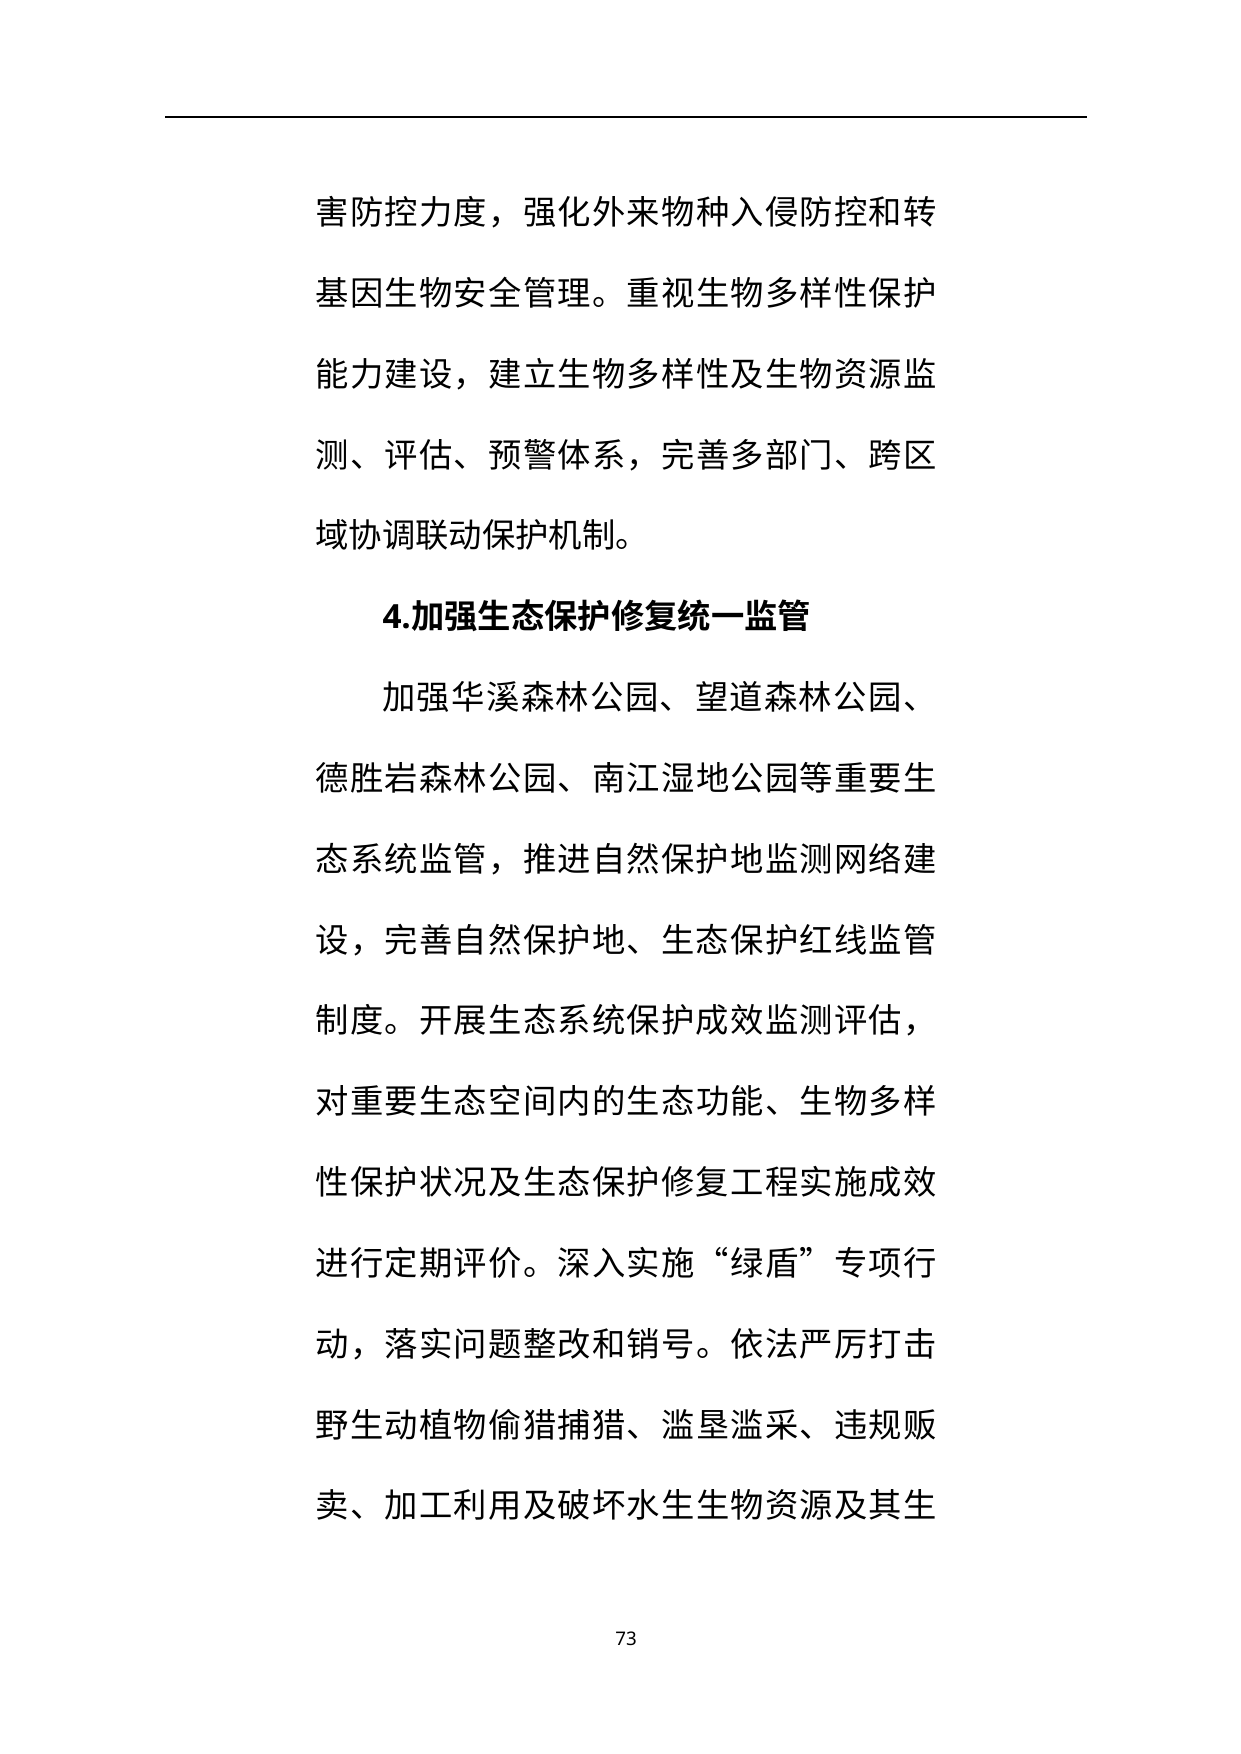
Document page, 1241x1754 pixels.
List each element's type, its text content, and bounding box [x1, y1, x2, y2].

text 4.加强生态保护修复统一监管 [315, 574, 937, 655]
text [315, 655, 937, 1544]
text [315, 170, 937, 574]
